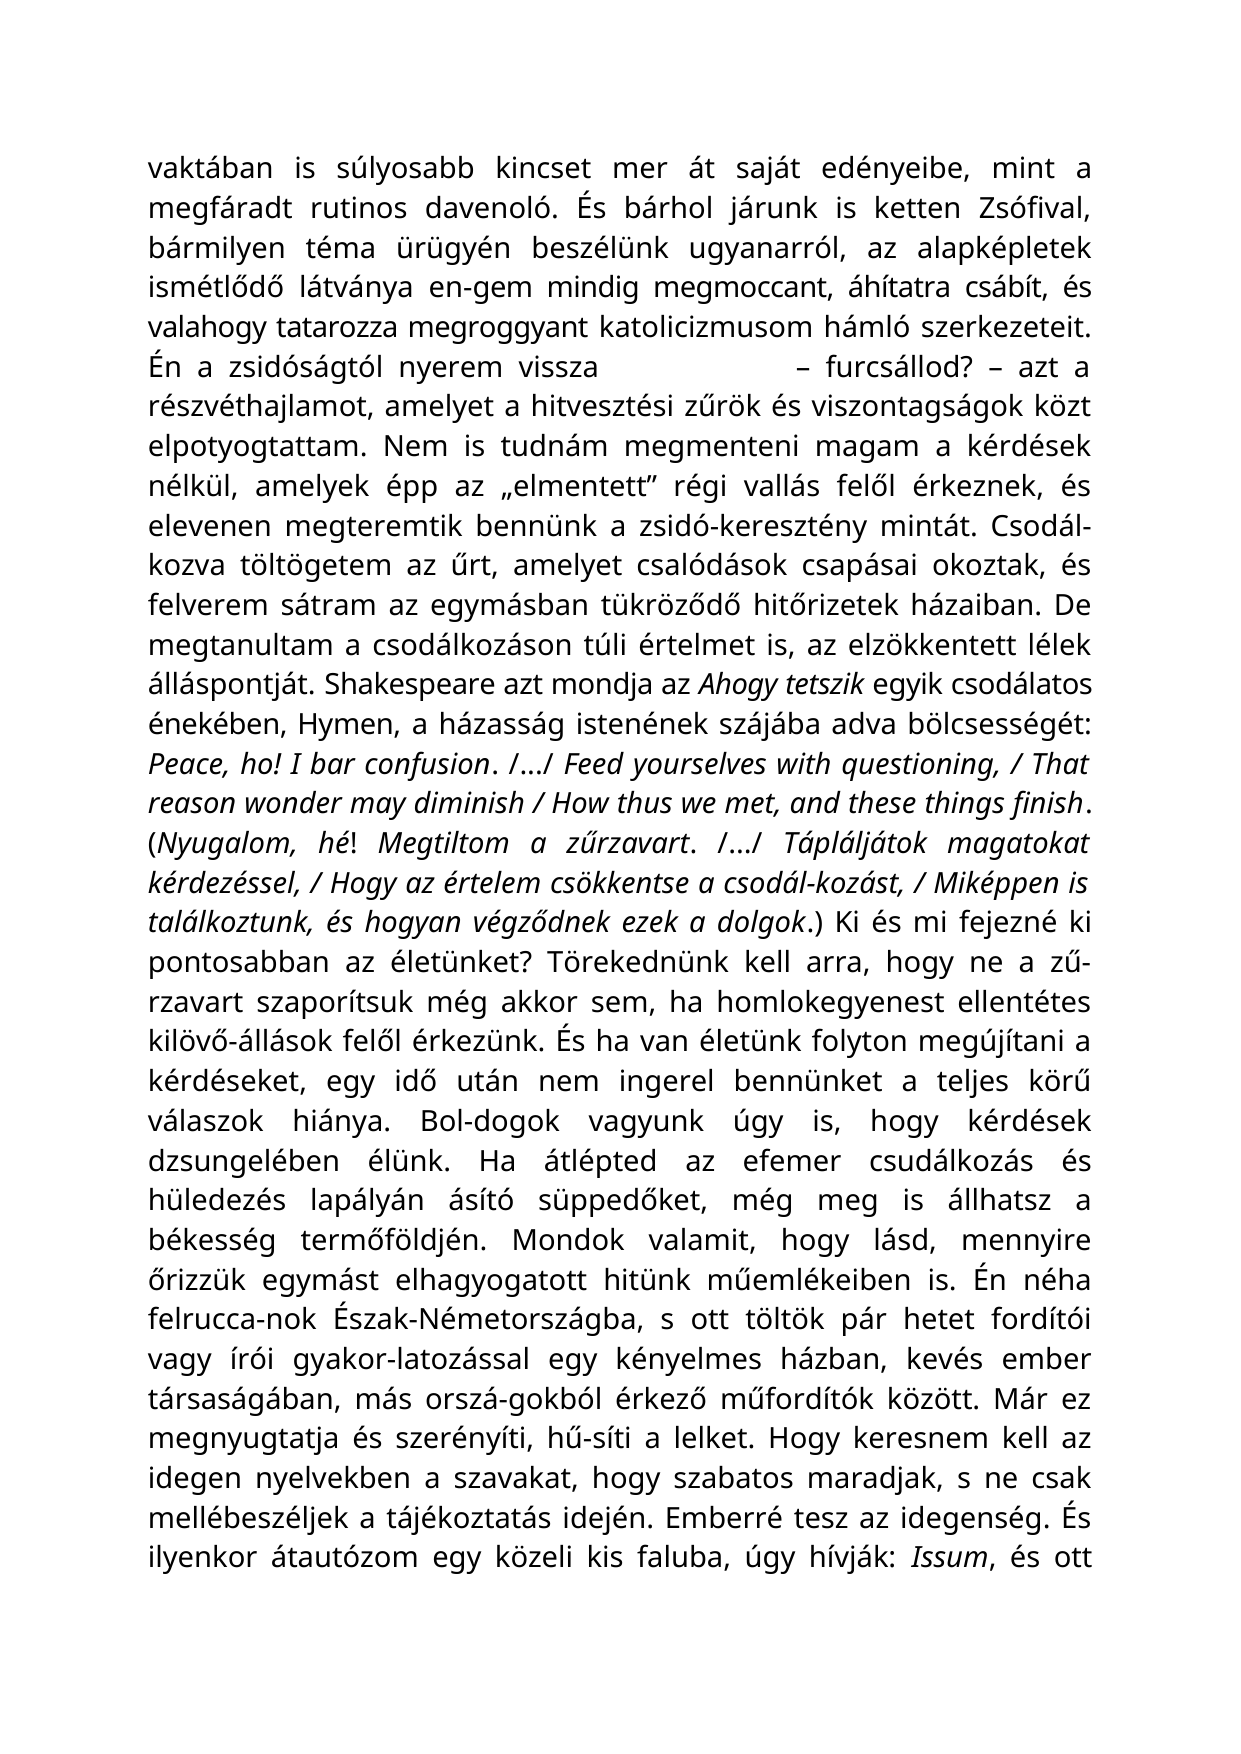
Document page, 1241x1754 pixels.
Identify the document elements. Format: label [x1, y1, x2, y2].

text [148, 148, 1093, 1576]
